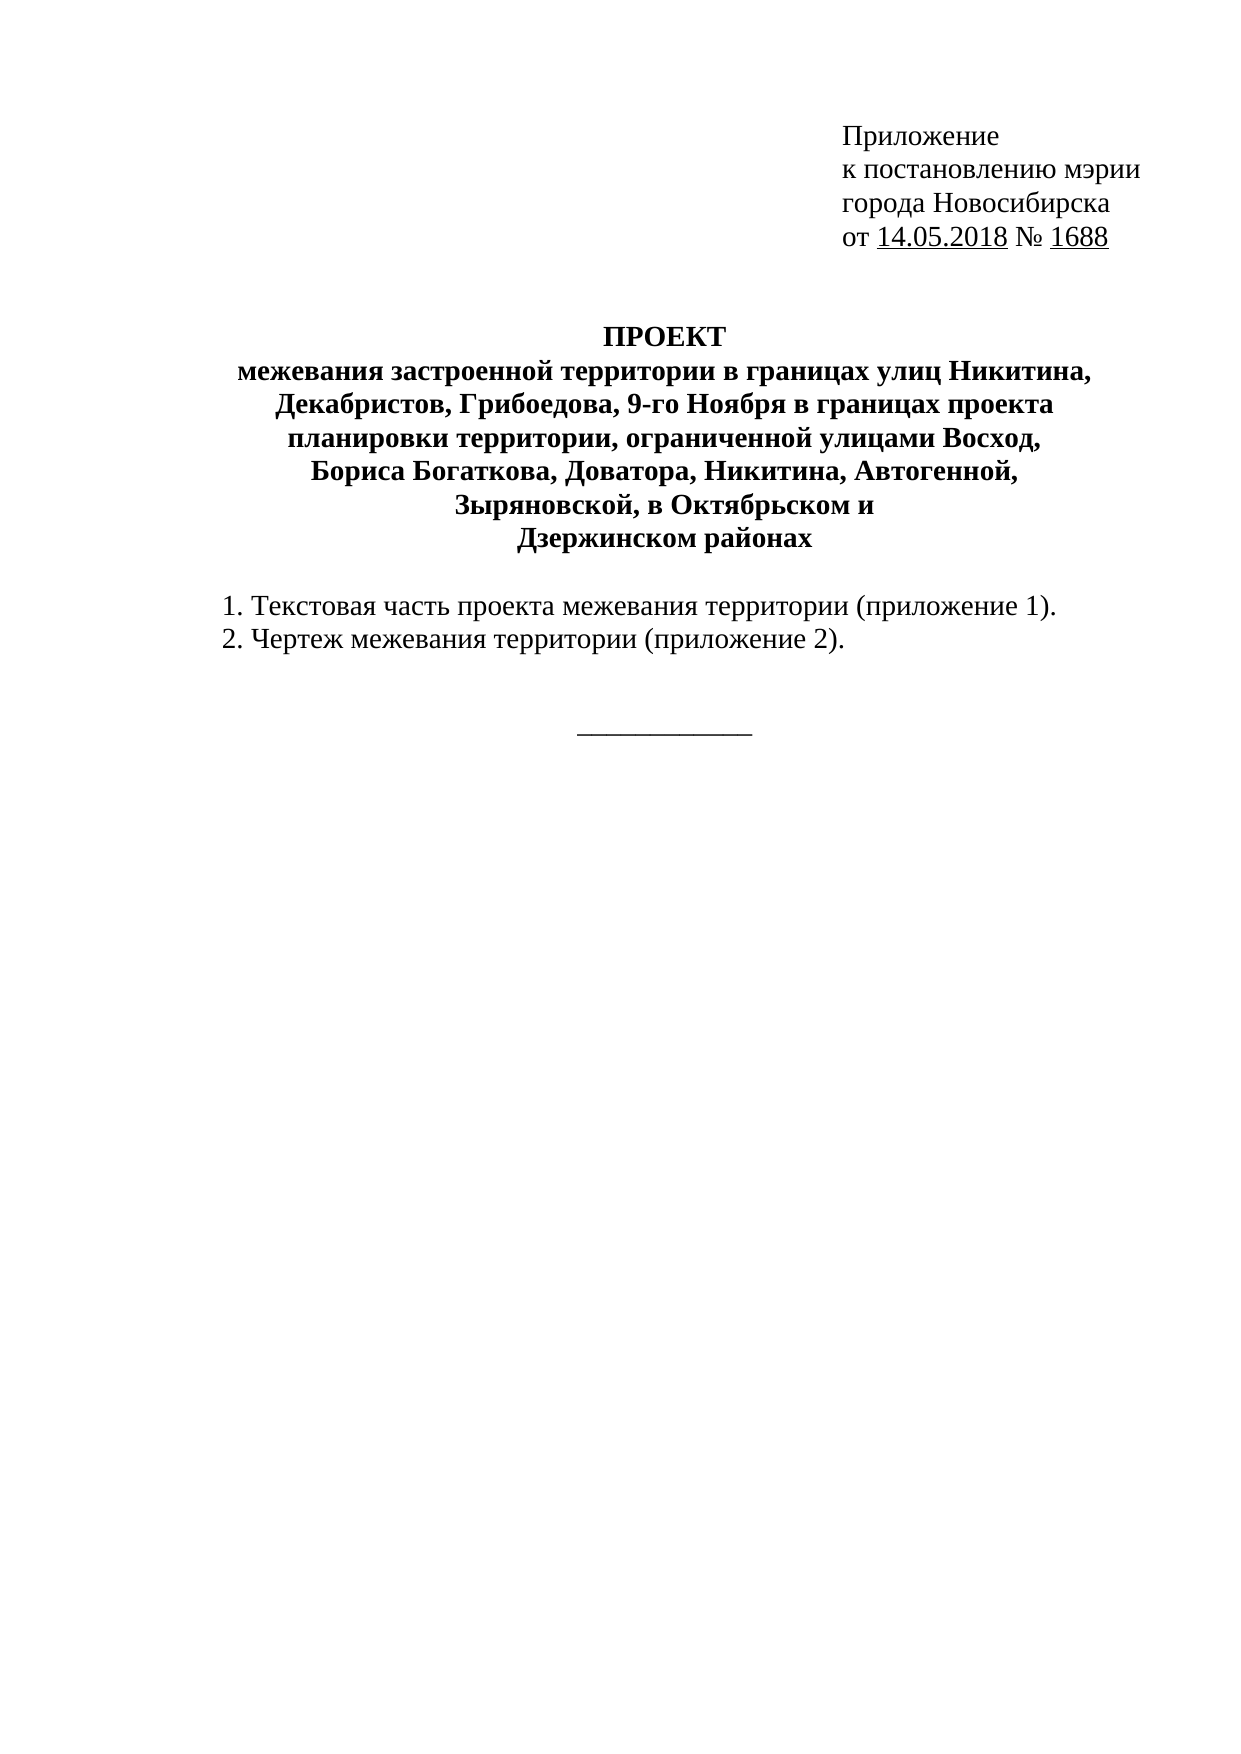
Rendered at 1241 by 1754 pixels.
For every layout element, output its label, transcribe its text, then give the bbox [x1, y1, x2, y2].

text Приложение [673, 118, 1181, 152]
text межевания застроенной территории в границах улиц Никитина, Декабристов, Грибоедова, 9-го Ноября в границах проекта [148, 353, 1181, 420]
text города Новосибирска [673, 185, 1181, 219]
text 2. Чертеж межевания территории (приложение 2). [148, 621, 1181, 655]
text планировки территории, ограниченной улицами Восход, Бориса Богаткова, Доватора, Никитина, Автогенной, [148, 420, 1181, 487]
text ПРОЕКТ [148, 319, 1181, 353]
text к постановлению мэрии [673, 152, 1181, 185]
text Дзержинском районах [148, 521, 1181, 554]
text Зыряновской, в Октябрьском и [148, 487, 1181, 521]
text ____________ [148, 705, 1181, 738]
text от 14.05.2018 № 1688 [673, 219, 1181, 252]
text 1. Текстовая часть проекта межевания территории (приложение 1). [148, 588, 1181, 621]
